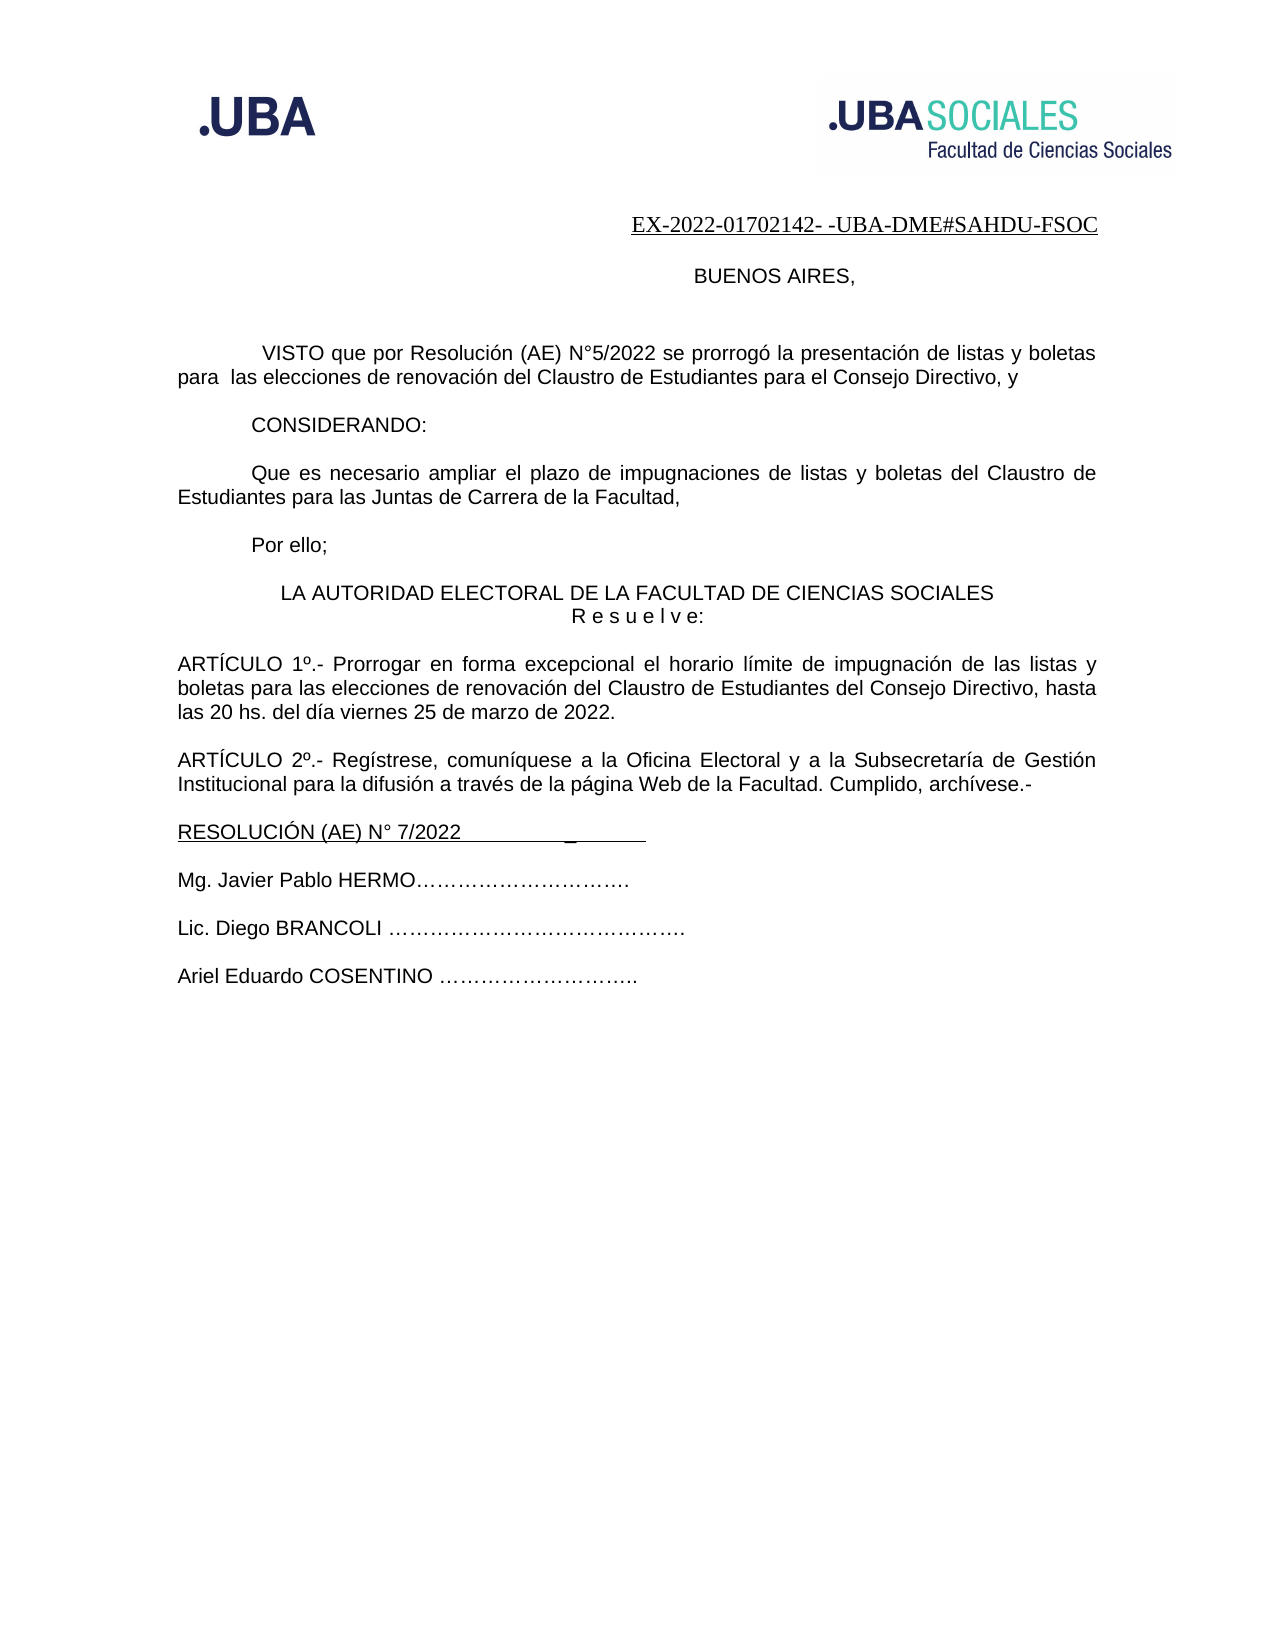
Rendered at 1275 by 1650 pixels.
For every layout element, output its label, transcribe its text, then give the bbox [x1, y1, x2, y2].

subtitle RESOLUCIÓN (AE) N° 7/2022 _ [177, 820, 1098, 844]
picture [177, 73, 340, 155]
text ARTÍCULO 1º.- Prorrogar en forma excepcional el horario límite de impugnación de las listas y boletas para las elecciones de renovación del Claustro de Estudiantes del Consejo Directivo, hasta las 20 hs. del día viernes 25 de marzo de 2022. [177, 652, 1098, 724]
text ARTÍCULO 2º.- Regístrese, comuníquese a la Oficina Electoral y a la Subsecretaría de Gestión Institucional para la difusión a través de la página Web de la Facultad. Cumplido, archívese.- [177, 748, 1098, 796]
text Ariel Eduardo COSENTINO ……………………….. [177, 964, 1098, 988]
text CONSIDERANDO: [177, 413, 1098, 437]
text BUENOS AIRES, [325, 264, 1098, 288]
text R e s u e l v e: [177, 604, 1098, 628]
text LA AUTORIDAD ELECTORAL DE LA FACULTAD DE CIENCIAS SOCIALES [177, 580, 1098, 604]
text Mg. Javier Pablo HERMO…………………………. [177, 868, 1098, 892]
text Que es necesario ampliar el plazo de impugnaciones de listas y boletas del Claustro de Estudiantes para las Juntas de Carrera de la Facultad, [177, 461, 1098, 508]
text VISTO que por Resolución (AE) N°5/2022 se prorrogó la presentación de listas y boletas para las elecciones de renovación del Claustro de Estudiantes para el Consejo Directivo, y [177, 341, 1098, 389]
text Por ello; [177, 532, 1098, 556]
picture [817, 73, 1182, 177]
text Lic. Diego BRANCOLI ……………………………………. [177, 916, 1098, 940]
